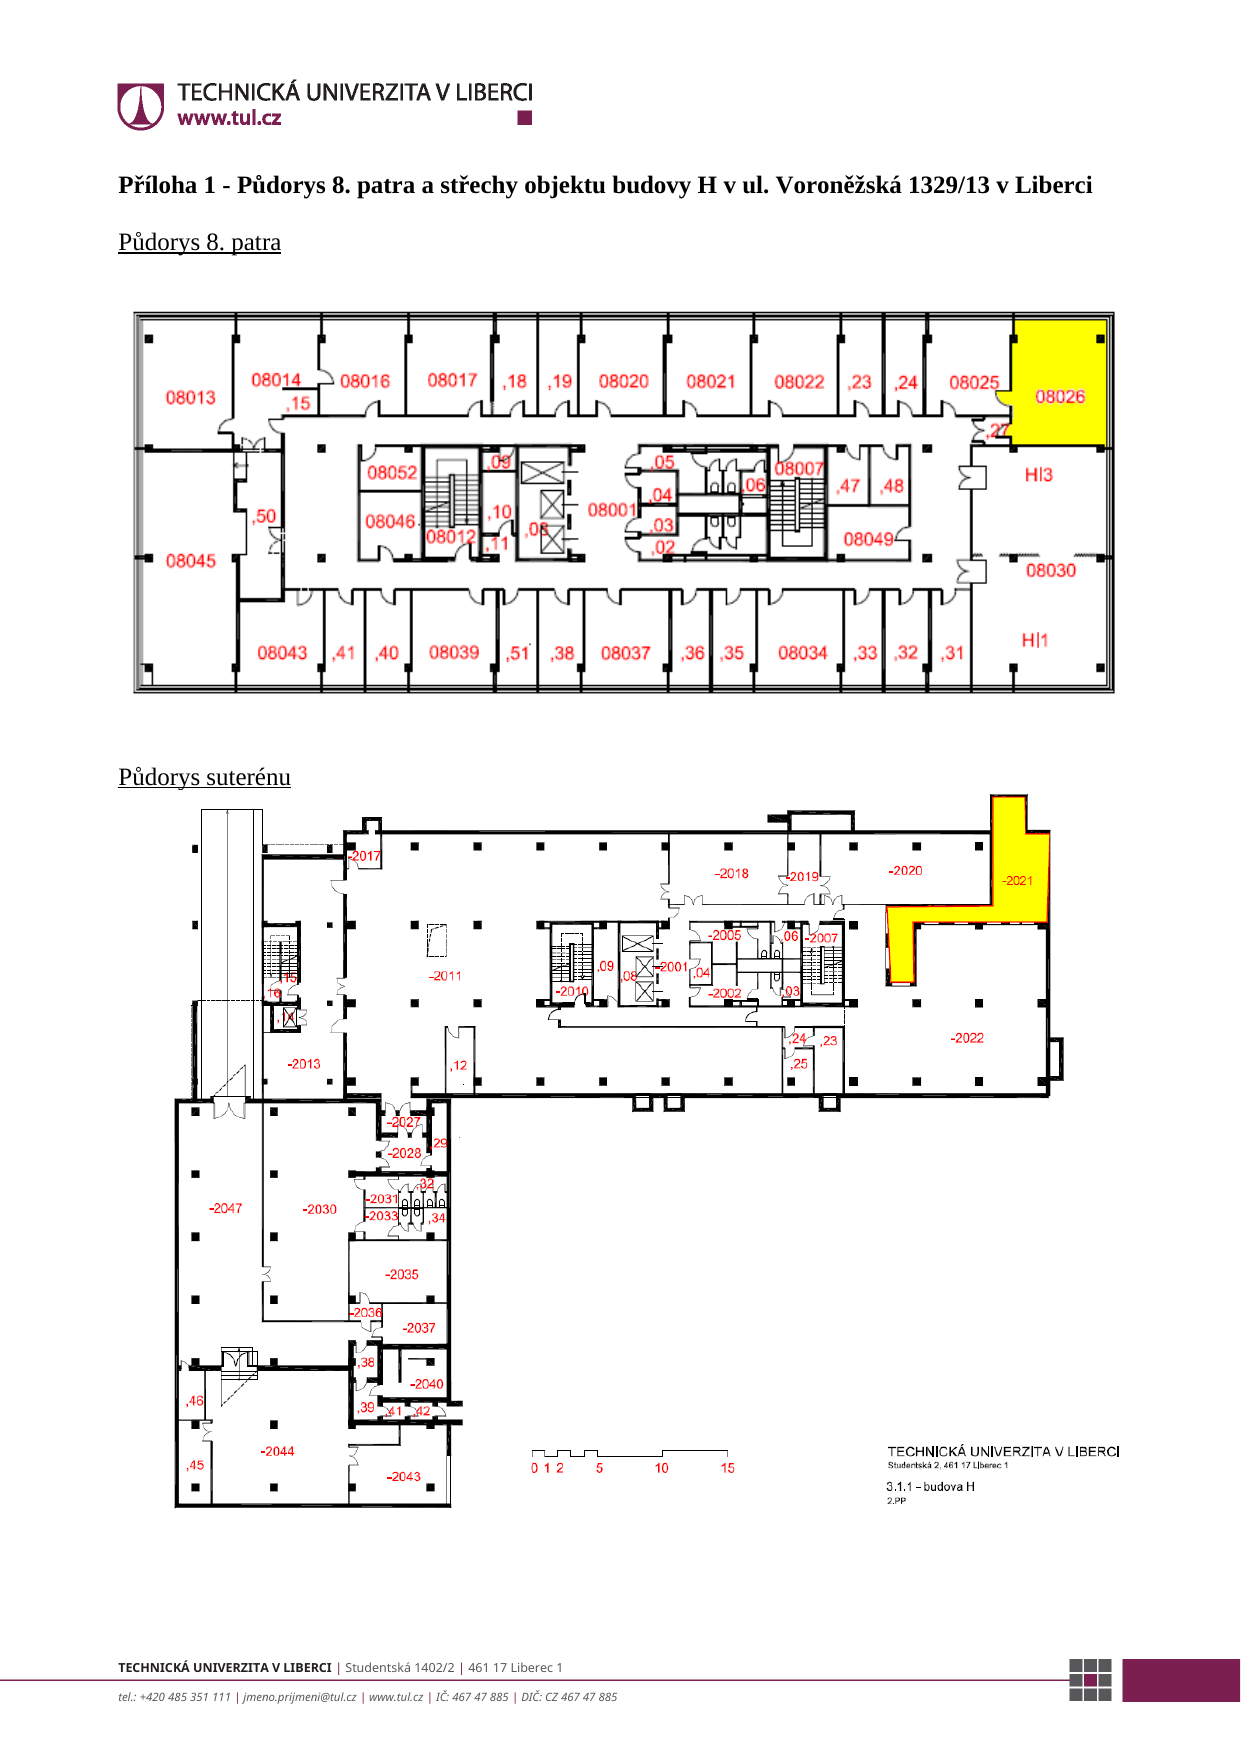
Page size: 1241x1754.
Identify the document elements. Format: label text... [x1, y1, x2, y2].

picture [0, 1659, 1241, 1743]
picture [0, 0, 1241, 163]
picture [121, 285, 1125, 705]
text Půdorys 8. patra [118, 227, 1122, 256]
text Půdorys suterénu [118, 762, 1122, 790]
text Příloha 1 - Půdorys 8. patra a střechy objektu budovy H v ul. Voroněžská 1329/13 v Liberci [118, 170, 1122, 199]
